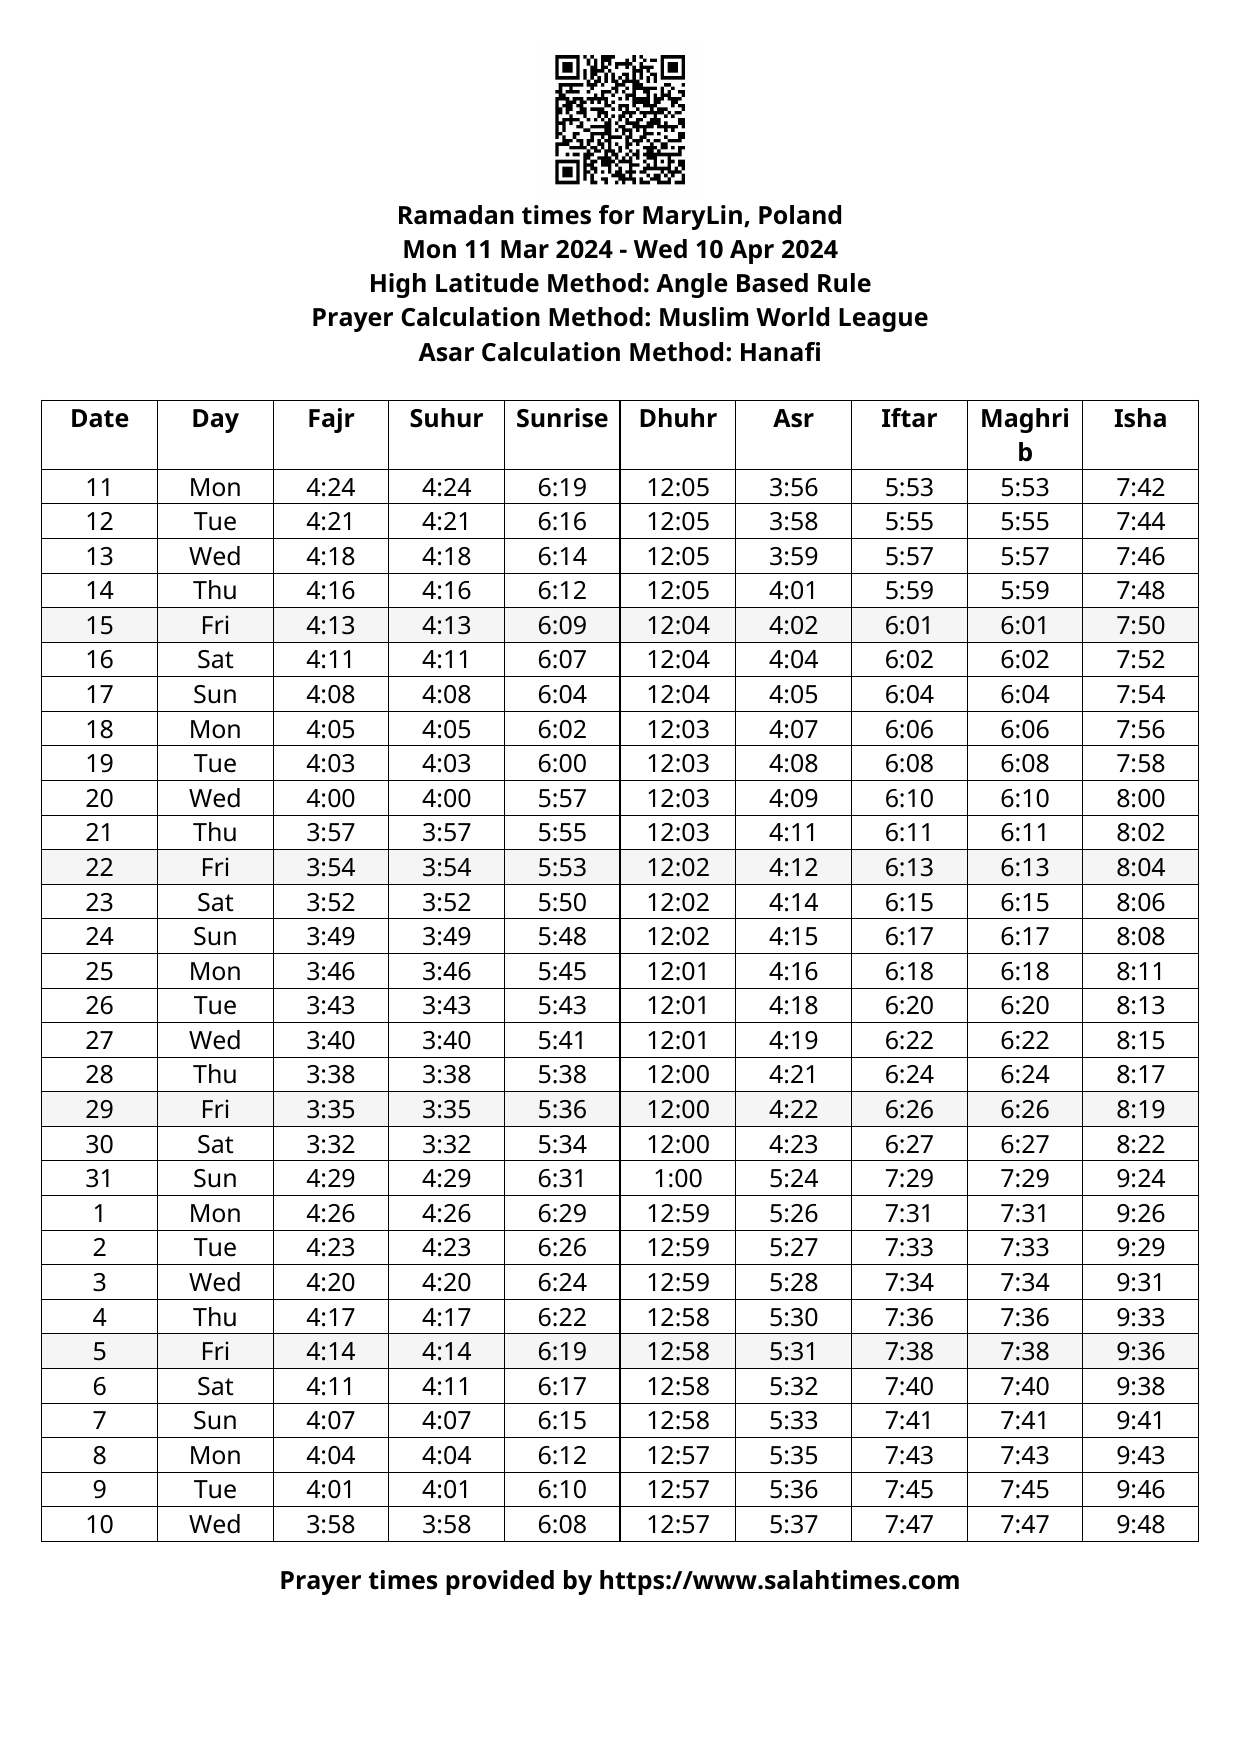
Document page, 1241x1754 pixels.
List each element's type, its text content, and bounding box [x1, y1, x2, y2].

table_cell 21 [42, 816, 157, 849]
table_cell Sun [158, 919, 273, 953]
table_cell Mon [158, 954, 273, 987]
table_cell 12:03 [621, 712, 735, 745]
table_cell 5:43 [505, 989, 619, 1022]
table_cell 5:33 [736, 1404, 851, 1437]
table_cell 4:23 [389, 1231, 504, 1264]
table_cell 5 [42, 1334, 157, 1368]
table_cell 4:14 [274, 1334, 388, 1368]
table_cell 3:32 [274, 1127, 388, 1160]
table_cell 3:49 [274, 919, 388, 953]
table_cell 3:43 [389, 989, 504, 1022]
table_cell Mon [158, 470, 273, 503]
table_cell 6:22 [968, 1023, 1082, 1057]
table_cell 6:09 [505, 608, 619, 642]
table_cell 7:45 [852, 1473, 967, 1506]
table_cell Wed [158, 1023, 273, 1057]
table_cell 8:13 [1083, 989, 1198, 1022]
table_cell 5:34 [505, 1127, 619, 1160]
table_cell 6:02 [968, 643, 1082, 676]
table_header Asr [736, 401, 851, 469]
table_cell 7:48 [1083, 574, 1198, 607]
table_cell 4:03 [389, 746, 504, 780]
table_cell 3:46 [274, 954, 388, 987]
table_cell 5:37 [736, 1507, 851, 1541]
table_cell 4:14 [389, 1334, 504, 1368]
table_cell 12:04 [621, 643, 735, 676]
table_cell 7:41 [852, 1404, 967, 1437]
table_cell 7:41 [968, 1404, 1082, 1437]
table_cell 6:00 [505, 746, 619, 780]
table_cell 6:26 [505, 1231, 619, 1264]
table_cell 5:53 [968, 470, 1082, 503]
table_cell 7:45 [968, 1473, 1082, 1506]
table_cell 9:46 [1083, 1473, 1198, 1506]
table_cell 12:04 [621, 677, 735, 711]
table_cell 7:47 [968, 1507, 1082, 1541]
table_cell 8:15 [1083, 1023, 1198, 1057]
table_cell 12:02 [621, 885, 735, 918]
table_cell 4:23 [274, 1231, 388, 1264]
table_cell 8:19 [1083, 1092, 1198, 1126]
table_cell 7:33 [968, 1231, 1082, 1264]
table_header Suhur [389, 401, 504, 469]
table_cell Sat [158, 643, 273, 676]
table_cell 6:15 [852, 885, 967, 918]
table_cell 4:13 [389, 608, 504, 642]
table_cell 3:32 [389, 1127, 504, 1160]
table_cell 3:54 [389, 850, 504, 884]
table_cell 4:21 [736, 1058, 851, 1091]
table_cell 5:41 [505, 1023, 619, 1057]
table_cell 4:19 [736, 1023, 851, 1057]
table_cell 6:02 [852, 643, 967, 676]
table_cell 5:55 [852, 504, 967, 538]
table_cell 4:00 [389, 781, 504, 814]
table_cell 6:12 [505, 1438, 619, 1472]
table_cell 6:12 [505, 574, 619, 607]
table_cell 3:40 [274, 1023, 388, 1057]
table_cell 6:13 [968, 850, 1082, 884]
picture [542, 41, 699, 198]
table_cell 3:38 [274, 1058, 388, 1091]
table_cell 11 [42, 470, 157, 503]
table_cell 3:52 [274, 885, 388, 918]
table_cell 5:36 [505, 1092, 619, 1126]
table_header Isha [1083, 401, 1198, 469]
table_cell 4:09 [736, 781, 851, 814]
table_cell 4:17 [389, 1300, 504, 1333]
table_cell 12:58 [621, 1369, 735, 1402]
table_cell 7:29 [968, 1161, 1082, 1195]
table_cell 4:16 [389, 574, 504, 607]
table_cell 4:07 [274, 1404, 388, 1437]
table_cell 6:19 [505, 1334, 619, 1368]
table_cell 4:08 [736, 746, 851, 780]
table_cell 3:59 [736, 539, 851, 572]
table_cell Wed [158, 1265, 273, 1299]
table_cell 4:13 [274, 608, 388, 642]
table_cell 4:22 [736, 1092, 851, 1126]
table_cell 5:26 [736, 1196, 851, 1229]
table_cell 9:31 [1083, 1265, 1198, 1299]
table_cell 6:16 [505, 504, 619, 538]
table_cell 6:04 [968, 677, 1082, 711]
table_header Day [158, 401, 273, 469]
table_cell 12:58 [621, 1334, 735, 1368]
table_cell 12:03 [621, 781, 735, 814]
table_cell 4:23 [736, 1127, 851, 1160]
table_cell Fri [158, 1092, 273, 1126]
table_cell 12:57 [621, 1473, 735, 1506]
table_cell Tue [158, 746, 273, 780]
table_cell Thu [158, 1300, 273, 1333]
table_cell 4 [42, 1300, 157, 1333]
table_cell 6:10 [505, 1473, 619, 1506]
table_cell 29 [42, 1092, 157, 1126]
table_cell 27 [42, 1023, 157, 1057]
table_cell 5:53 [505, 850, 619, 884]
table_cell 4:01 [274, 1473, 388, 1506]
table_cell 6:18 [852, 954, 967, 987]
table_cell 4:12 [736, 850, 851, 884]
table_cell 20 [42, 781, 157, 814]
table_cell 6:20 [968, 989, 1082, 1022]
table_cell 7:47 [852, 1507, 967, 1541]
text Ramadan times for MaryLin, Poland [42, 198, 1198, 232]
table_cell 5:57 [968, 539, 1082, 572]
table_cell 4:01 [736, 574, 851, 607]
table_cell 6:20 [852, 989, 967, 1022]
table_cell 8:02 [1083, 816, 1198, 849]
table_cell 6:24 [852, 1058, 967, 1091]
table_cell 12:05 [621, 539, 735, 572]
table_cell 4:00 [274, 781, 388, 814]
table_cell 6:27 [852, 1127, 967, 1160]
table_cell 24 [42, 919, 157, 953]
table_cell 7:50 [1083, 608, 1198, 642]
table_cell Wed [158, 1507, 273, 1541]
table_cell 6:15 [968, 885, 1082, 918]
table_cell Mon [158, 1438, 273, 1472]
table_cell 4:04 [389, 1438, 504, 1472]
table_cell 4:05 [389, 712, 504, 745]
table_cell 12:01 [621, 1023, 735, 1057]
table_cell 12:57 [621, 1438, 735, 1472]
table_header Fajr [274, 401, 388, 469]
table_header Dhuhr [621, 401, 735, 469]
table_cell 5:59 [852, 574, 967, 607]
table_cell 3:35 [274, 1092, 388, 1126]
table_cell 3 [42, 1265, 157, 1299]
table_cell 4:26 [389, 1196, 504, 1229]
table_cell 12:05 [621, 470, 735, 503]
table_cell 7:56 [1083, 712, 1198, 745]
table_cell 14 [42, 574, 157, 607]
table_cell 6:15 [505, 1404, 619, 1437]
table_cell Fri [158, 850, 273, 884]
table_cell 6:02 [505, 712, 619, 745]
table_cell Mon [158, 712, 273, 745]
table_cell Wed [158, 539, 273, 572]
table_cell 12:02 [621, 919, 735, 953]
table_cell 4:24 [389, 470, 504, 503]
table_cell 25 [42, 954, 157, 987]
table_cell 12:05 [621, 504, 735, 538]
table_cell 5:30 [736, 1300, 851, 1333]
table_cell 6:22 [505, 1300, 619, 1333]
table_cell 12:02 [621, 850, 735, 884]
table_header Date [42, 401, 157, 469]
table_cell 3:43 [274, 989, 388, 1022]
table_cell 3:52 [389, 885, 504, 918]
table_cell 4:21 [389, 504, 504, 538]
table_cell 7:40 [968, 1369, 1082, 1402]
table_cell 12:01 [621, 989, 735, 1022]
table_cell 5:50 [505, 885, 619, 918]
table_cell Sun [158, 677, 273, 711]
table_cell 17 [42, 677, 157, 711]
table_cell 7:31 [968, 1196, 1082, 1229]
table_cell 4:29 [274, 1161, 388, 1195]
table_cell 8:22 [1083, 1127, 1198, 1160]
table_cell Thu [158, 816, 273, 849]
table_cell 4:18 [736, 989, 851, 1022]
table_cell 7 [42, 1404, 157, 1437]
table_cell 5:57 [505, 781, 619, 814]
table_header Sunrise [505, 401, 619, 469]
table_cell 6:04 [852, 677, 967, 711]
table_cell 8:08 [1083, 919, 1198, 953]
table_cell 7:34 [852, 1265, 967, 1299]
table_cell 12:58 [621, 1300, 735, 1333]
table_cell 1:00 [621, 1161, 735, 1195]
table_cell 8:06 [1083, 885, 1198, 918]
table_cell 6:06 [968, 712, 1082, 745]
table_cell 6:26 [852, 1092, 967, 1126]
table_cell 9:33 [1083, 1300, 1198, 1333]
table_cell 6:04 [505, 677, 619, 711]
table_cell 5:35 [736, 1438, 851, 1472]
table_cell 7:38 [852, 1334, 967, 1368]
table_cell 9:41 [1083, 1404, 1198, 1437]
table_cell Sun [158, 1404, 273, 1437]
table_cell 4:11 [389, 1369, 504, 1402]
table_cell 6:11 [968, 816, 1082, 849]
table_cell 4:04 [736, 643, 851, 676]
table_cell 7:40 [852, 1369, 967, 1402]
table_cell 19 [42, 746, 157, 780]
table_cell 4:18 [274, 539, 388, 572]
table_cell 4:11 [274, 1369, 388, 1402]
table_header Maghrib [968, 401, 1082, 469]
table_cell Sat [158, 1369, 273, 1402]
table_cell 3:49 [389, 919, 504, 953]
table_cell 6:13 [852, 850, 967, 884]
table_cell 6:17 [968, 919, 1082, 953]
table_cell 12:57 [621, 1507, 735, 1541]
table_cell 3:40 [389, 1023, 504, 1057]
table_cell 4:29 [389, 1161, 504, 1195]
table_cell 3:57 [274, 816, 388, 849]
table_cell Sun [158, 1161, 273, 1195]
table_cell 6 [42, 1369, 157, 1402]
text High Latitude Method: Angle Based Rule [42, 266, 1198, 300]
table_cell 4:11 [736, 816, 851, 849]
table_cell Sat [158, 885, 273, 918]
table_cell 6:10 [968, 781, 1082, 814]
table_cell Tue [158, 989, 273, 1022]
table_cell Tue [158, 1473, 273, 1506]
table_cell 6:01 [968, 608, 1082, 642]
table_cell 15 [42, 608, 157, 642]
table_cell 12 [42, 504, 157, 538]
table_cell 3:38 [389, 1058, 504, 1091]
table_cell 28 [42, 1058, 157, 1091]
table_cell 1 [42, 1196, 157, 1229]
table_cell 7:38 [968, 1334, 1082, 1368]
table_cell 16 [42, 643, 157, 676]
table_cell 5:48 [505, 919, 619, 953]
table_cell 9:29 [1083, 1231, 1198, 1264]
table_cell 9 [42, 1473, 157, 1506]
table_cell 3:58 [389, 1507, 504, 1541]
table_cell 5:27 [736, 1231, 851, 1264]
table_cell 13 [42, 539, 157, 572]
table_cell 6:24 [968, 1058, 1082, 1091]
table_cell 7:52 [1083, 643, 1198, 676]
table_cell 4:20 [389, 1265, 504, 1299]
table_cell Tue [158, 504, 273, 538]
table_cell 12:03 [621, 816, 735, 849]
table_header Iftar [852, 401, 967, 469]
table_cell 4:17 [274, 1300, 388, 1333]
table_cell 7:31 [852, 1196, 967, 1229]
text Asar Calculation Method: Hanafi [42, 334, 1198, 368]
table_cell 9:26 [1083, 1196, 1198, 1229]
table_cell 7:46 [1083, 539, 1198, 572]
table_cell 5:32 [736, 1369, 851, 1402]
table_cell 8:04 [1083, 850, 1198, 884]
table_cell 7:43 [852, 1438, 967, 1472]
table_cell 7:44 [1083, 504, 1198, 538]
table_cell 5:24 [736, 1161, 851, 1195]
table_cell 7:29 [852, 1161, 967, 1195]
text Mon 11 Mar 2024 - Wed 10 Apr 2024 [42, 232, 1198, 266]
table_cell 5:55 [968, 504, 1082, 538]
table_cell 7:33 [852, 1231, 967, 1264]
text Prayer Calculation Method: Muslim World League [42, 300, 1198, 334]
table_cell 4:07 [389, 1404, 504, 1437]
table_cell 7:36 [852, 1300, 967, 1333]
table_cell 5:55 [505, 816, 619, 849]
table_cell 5:28 [736, 1265, 851, 1299]
table_cell 6:19 [505, 470, 619, 503]
table_cell 4:24 [274, 470, 388, 503]
table_cell 6:18 [968, 954, 1082, 987]
table_cell 9:38 [1083, 1369, 1198, 1402]
table_cell 9:43 [1083, 1438, 1198, 1472]
table_cell 4:03 [274, 746, 388, 780]
table_cell 12:58 [621, 1404, 735, 1437]
table_cell 6:10 [852, 781, 967, 814]
table_cell 6:11 [852, 816, 967, 849]
table_cell 6:08 [968, 746, 1082, 780]
table_cell 12:00 [621, 1058, 735, 1091]
table_cell 5:57 [852, 539, 967, 572]
table_cell 3:58 [736, 504, 851, 538]
table_cell 4:08 [389, 677, 504, 711]
table_cell 8:00 [1083, 781, 1198, 814]
table_cell 7:42 [1083, 470, 1198, 503]
table_cell 22 [42, 850, 157, 884]
table_cell 3:56 [736, 470, 851, 503]
table_cell 3:58 [274, 1507, 388, 1541]
table_cell 12:04 [621, 608, 735, 642]
table_cell 3:35 [389, 1092, 504, 1126]
table_cell 6:07 [505, 643, 619, 676]
table_cell 4:11 [389, 643, 504, 676]
table_cell 31 [42, 1161, 157, 1195]
table_cell 12:59 [621, 1265, 735, 1299]
table_cell 12:59 [621, 1196, 735, 1229]
table_cell 4:07 [736, 712, 851, 745]
table_cell Thu [158, 1058, 273, 1091]
table_cell 3:54 [274, 850, 388, 884]
table_cell 5:31 [736, 1334, 851, 1368]
table_cell 7:54 [1083, 677, 1198, 711]
table_cell Fri [158, 608, 273, 642]
table_cell 4:01 [389, 1473, 504, 1506]
table_cell 6:26 [968, 1092, 1082, 1126]
table_cell 5:59 [968, 574, 1082, 607]
table_cell Tue [158, 1231, 273, 1264]
table_cell 5:36 [736, 1473, 851, 1506]
table_cell Sat [158, 1127, 273, 1160]
table_cell 6:17 [505, 1369, 619, 1402]
table_cell 4:02 [736, 608, 851, 642]
table_cell 7:34 [968, 1265, 1082, 1299]
table_cell 6:29 [505, 1196, 619, 1229]
table_cell 6:22 [852, 1023, 967, 1057]
table_cell 4:21 [274, 504, 388, 538]
table_cell 4:20 [274, 1265, 388, 1299]
table_cell 2 [42, 1231, 157, 1264]
table_cell 5:45 [505, 954, 619, 987]
table_cell 12:59 [621, 1231, 735, 1264]
table_cell 30 [42, 1127, 157, 1160]
table_cell 5:53 [852, 470, 967, 503]
table_cell 4:18 [389, 539, 504, 572]
table_cell 4:16 [274, 574, 388, 607]
table_cell 12:00 [621, 1092, 735, 1126]
table_cell 9:36 [1083, 1334, 1198, 1368]
table_cell 4:16 [736, 954, 851, 987]
table_cell 23 [42, 885, 157, 918]
table_cell 6:06 [852, 712, 967, 745]
table_cell 5:38 [505, 1058, 619, 1091]
table_cell 3:57 [389, 816, 504, 849]
table_cell Mon [158, 1196, 273, 1229]
table_cell 8:17 [1083, 1058, 1198, 1091]
table_cell Thu [158, 574, 273, 607]
table_cell 12:03 [621, 746, 735, 780]
table_cell 6:27 [968, 1127, 1082, 1160]
table_cell 4:05 [274, 712, 388, 745]
table_cell 4:15 [736, 919, 851, 953]
table_cell Fri [158, 1334, 273, 1368]
table_cell 12:01 [621, 954, 735, 987]
table_cell 6:17 [852, 919, 967, 953]
table_cell 4:11 [274, 643, 388, 676]
table_cell 6:31 [505, 1161, 619, 1195]
table_cell 18 [42, 712, 157, 745]
table_cell 7:58 [1083, 746, 1198, 780]
table_cell 6:08 [505, 1507, 619, 1541]
table_cell 6:01 [852, 608, 967, 642]
table_cell 12:05 [621, 574, 735, 607]
table_cell 9:48 [1083, 1507, 1198, 1541]
table_cell 7:43 [968, 1438, 1082, 1472]
text Prayer times provided by https://www.salahtimes.com [42, 1563, 1198, 1597]
table_cell 10 [42, 1507, 157, 1541]
table_cell 6:08 [852, 746, 967, 780]
table_cell 7:36 [968, 1300, 1082, 1333]
table_cell 12:00 [621, 1127, 735, 1160]
table_cell 4:08 [274, 677, 388, 711]
table_cell 8:11 [1083, 954, 1198, 987]
table_cell Wed [158, 781, 273, 814]
table_cell 26 [42, 989, 157, 1022]
table_cell 4:14 [736, 885, 851, 918]
table_cell 4:26 [274, 1196, 388, 1229]
table_cell 9:24 [1083, 1161, 1198, 1195]
table_cell 6:24 [505, 1265, 619, 1299]
table_cell 4:05 [736, 677, 851, 711]
table_cell 8 [42, 1438, 157, 1472]
table_cell 6:14 [505, 539, 619, 572]
table_cell 4:04 [274, 1438, 388, 1472]
table_cell 3:46 [389, 954, 504, 987]
